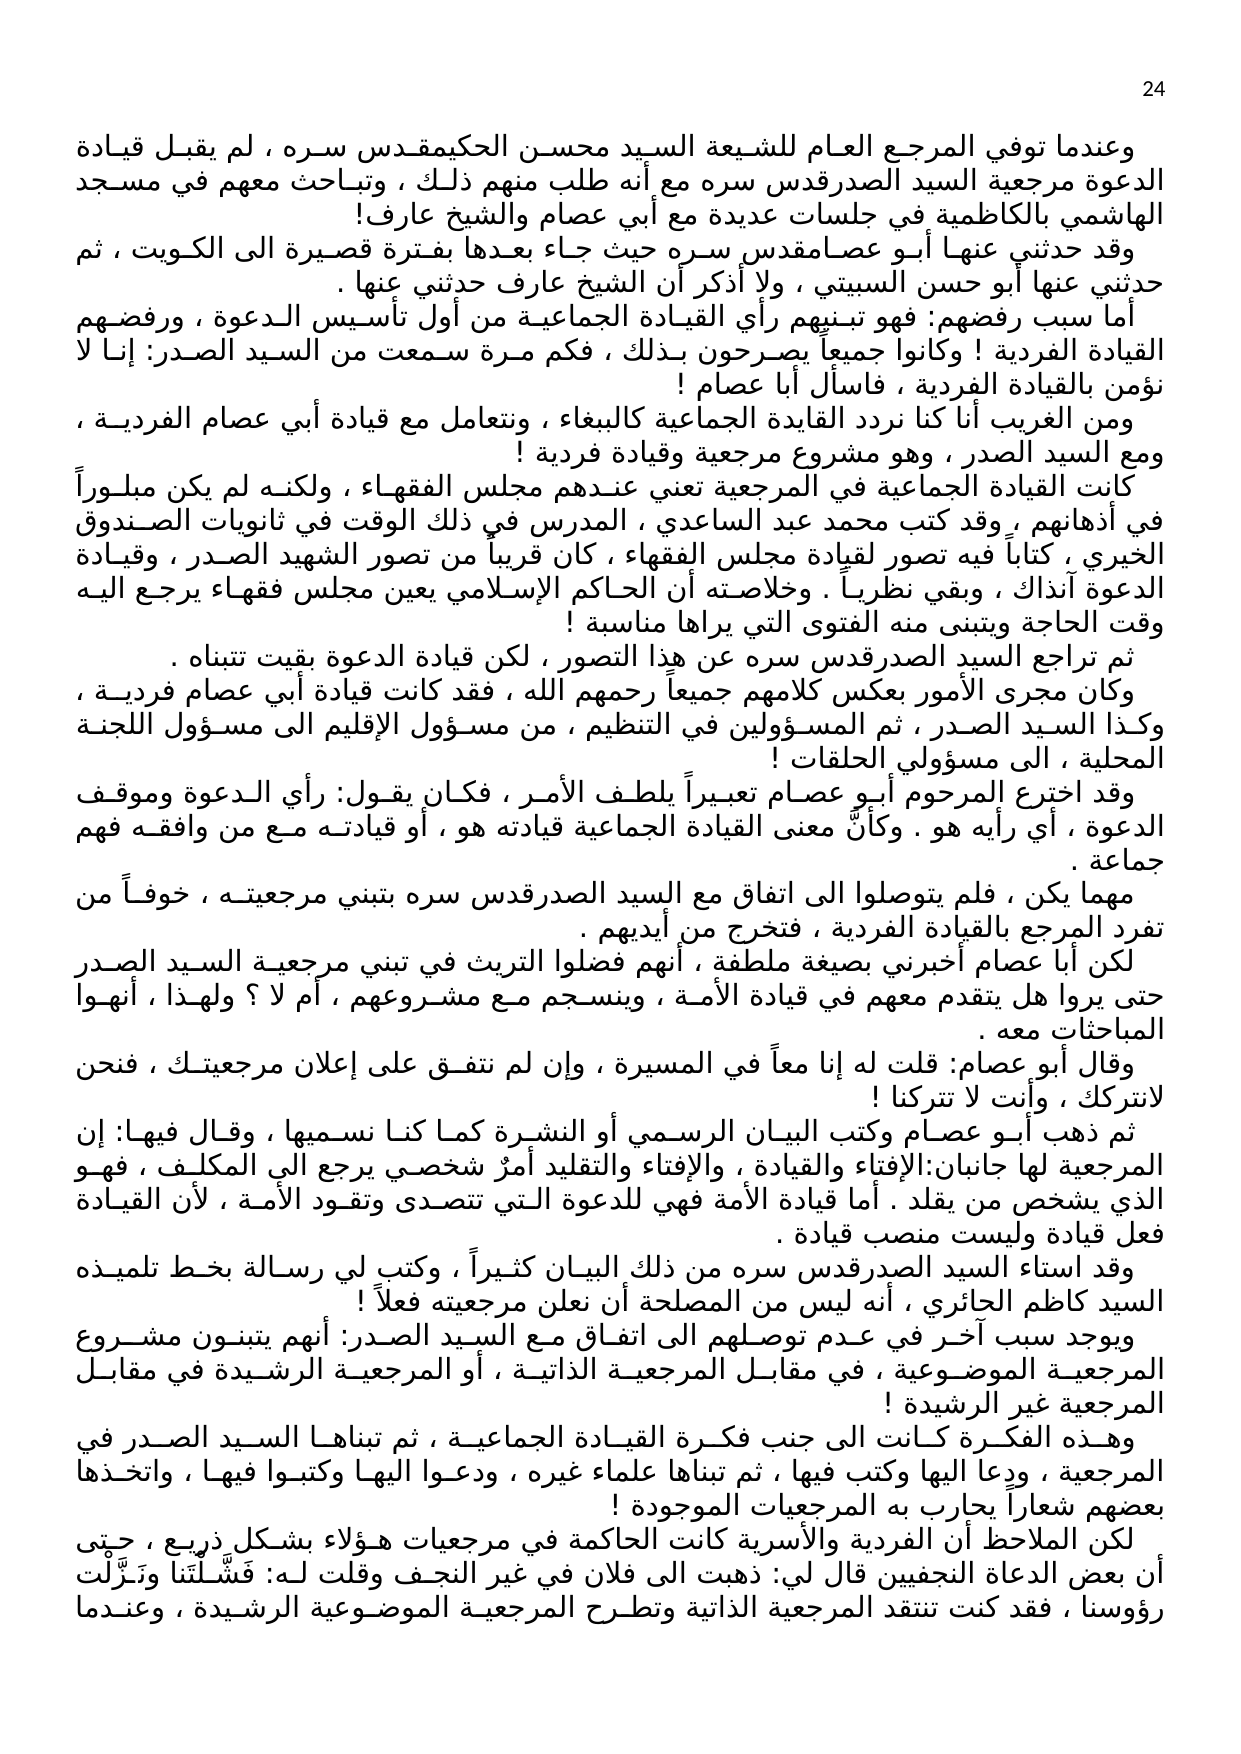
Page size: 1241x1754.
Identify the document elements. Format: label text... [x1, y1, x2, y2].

text ومن الغريب أنا كنا نردد القايدة الجماعية كالببغاء ، ونتعامل مع قيادة أبي عصام الفردية ، ومع السيد الصدر ، وهو مشروع مرجعية وقيادة فردية ! [75, 401, 1165, 469]
text ثم تراجع السيد الصدرقدس سره عن هذا التصور ، لكن قيادة الدعوة بقيت تتبناه . [75, 639, 1165, 673]
text ثم ذهب أبو عصام وكتب البيان الرسمي أو النشرة كما كنا نسميها ، وقال فيها: إن المرجعية لها جانبان:الإفتاء والقيادة ، والإفتاء والتقليد أمرٌ شخصـي يرجع الى المكلف ، فهو الذي يشخص من يقلد . أما قيادة الأمة فهي للدعوة التي تتصدى وتقود الأمة ، لأن القيادة فعل قيادة وليست منصب قيادة . [75, 1114, 1165, 1250]
text ويوجد سبب آخر في عدم توصلهم الى اتفاق مع السيد الصدر: أنهم يتبنون مشـروع المرجعية الموضوعية ، في مقابل المرجعية الذاتية ، أو المرجعية الرشيدة في مقابل المرجعية غير الرشيدة ! [75, 1318, 1165, 1420]
text وقد حدثني عنها أبو عصامقدس سره حيث جاء بعدها بفترة قصيرة الى الكويت ، ثم حدثني عنها أبو حسن السبيتي ، ولا أذكر أن الشيخ عارف حدثني عنها . [75, 232, 1165, 299]
text وعندما توفي المرجع العام للشيعة السيد محسن الحكيمقدس سره ، لم يقبل قيادة الدعوة مرجعية السيد الصدرقدس سره مع أنه طلب منهم ذلك ، وتباحث معهم في مسجد الهاشمي بالكاظمية في جلسات عديدة مع أبي عصام والشيخ عارف! [75, 130, 1165, 232]
text مهما يكن ، فلم يتوصلوا الى اتفاق مع السيد الصدرقدس سره بتبني مرجعيته ، خوفاً من تفرد المرجع بالقيادة الفردية ، فتخرج من أيديهم . [75, 877, 1165, 945]
text وقد اخترع المرحوم أبو عصام تعبيراً يلطف الأمر ، فكان يقول: رأي الدعوة وموقف الدعوة ، أي رأيه هو . وكأنَّ معنى القيادة الجماعية قيادته هو ، أو قيادته مع من وافقه فهم جماعة . [75, 775, 1165, 877]
text لكن أبا عصام أخبرني بصيغة ملطفة ، أنهم فضلوا التريث في تبني مرجعية السيد الصدر حتى يروا هل يتقدم معهم في قيادة الأمة ، وينسجم مع مشروعهم ، أم لا ؟ ولهذا ، أنهوا المباحثات معه . [75, 945, 1165, 1047]
text وهذه الفكرة كانت الى جنب فكرة القيادة الجماعية ، ثم تبناها السيد الصدر في المرجعية ، ودعا اليها وكتب فيها ، ثم تبناها علماء غيره ، ودعوا اليها وكتبوا فيها ، واتخذها بعضهم شعاراً يحارب به المرجعيات الموجودة ! [75, 1420, 1165, 1522]
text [75, 1522, 1165, 1624]
text كانت القيادة الجماعية في المرجعية تعني عندهم مجلس الفقهاء ، ولكنه لم يكن مبلوراً في أذهانهم ، وقد كتب محمد عبد الساعدي ، المدرس في ذلك الوقت في ثانويات الصندوق الخيري ، كتاباً فيه تصور لقيادة مجلس الفقهاء ، كان قريباً من تصور الشهيد الصدر ، وقيادة الدعوة آنذاك ، وبقي نظرياً . وخلاصته أن الحاكم الإسلامي يعين مجلس فقهاء يرجع اليه وقت الحاجة ويتبنى منه الفتوى التي يراها مناسبة ! [75, 469, 1165, 639]
text وقال أبو عصام: قلت له إنا معاً في المسيرة ، وإن لم نتفق على إعلان مرجعيتك ، فنحن لانتركك ، وأنت لا تتركنا ! [75, 1047, 1165, 1114]
text أما سبب رفضهم: فهو تبنيهم رأي القيادة الجماعية من أول تأسيس الدعوة ، ورفضهم القيادة الفردية ! وكانوا جميعاً يصرحون بذلك ، فكم مرة سمعت من السيد الصدر: إنا لا نؤمن بالقيادة الفردية ، فاسأل أبا عصام ! [75, 299, 1165, 401]
text وكان مجرى الأمور بعكس كلامهم جميعاً رحمهم الله ، فقد كانت قيادة أبي عصام فردية ، وكذا السيد الصدر ، ثم المسؤولين في التنظيم ، من مسؤول الإقليم الى مسؤول اللجنة المحلية ، الى مسؤولي الحلقات ! [75, 673, 1165, 775]
text وقد استاء السيد الصدرقدس سره من ذلك البيان كثيراً ، وكتب لي رسالة بخط تلميذه السيد كاظم الحائري ، أنه ليس من المصلحة أن نعلن مرجعيته فعلاً ! [75, 1250, 1165, 1318]
